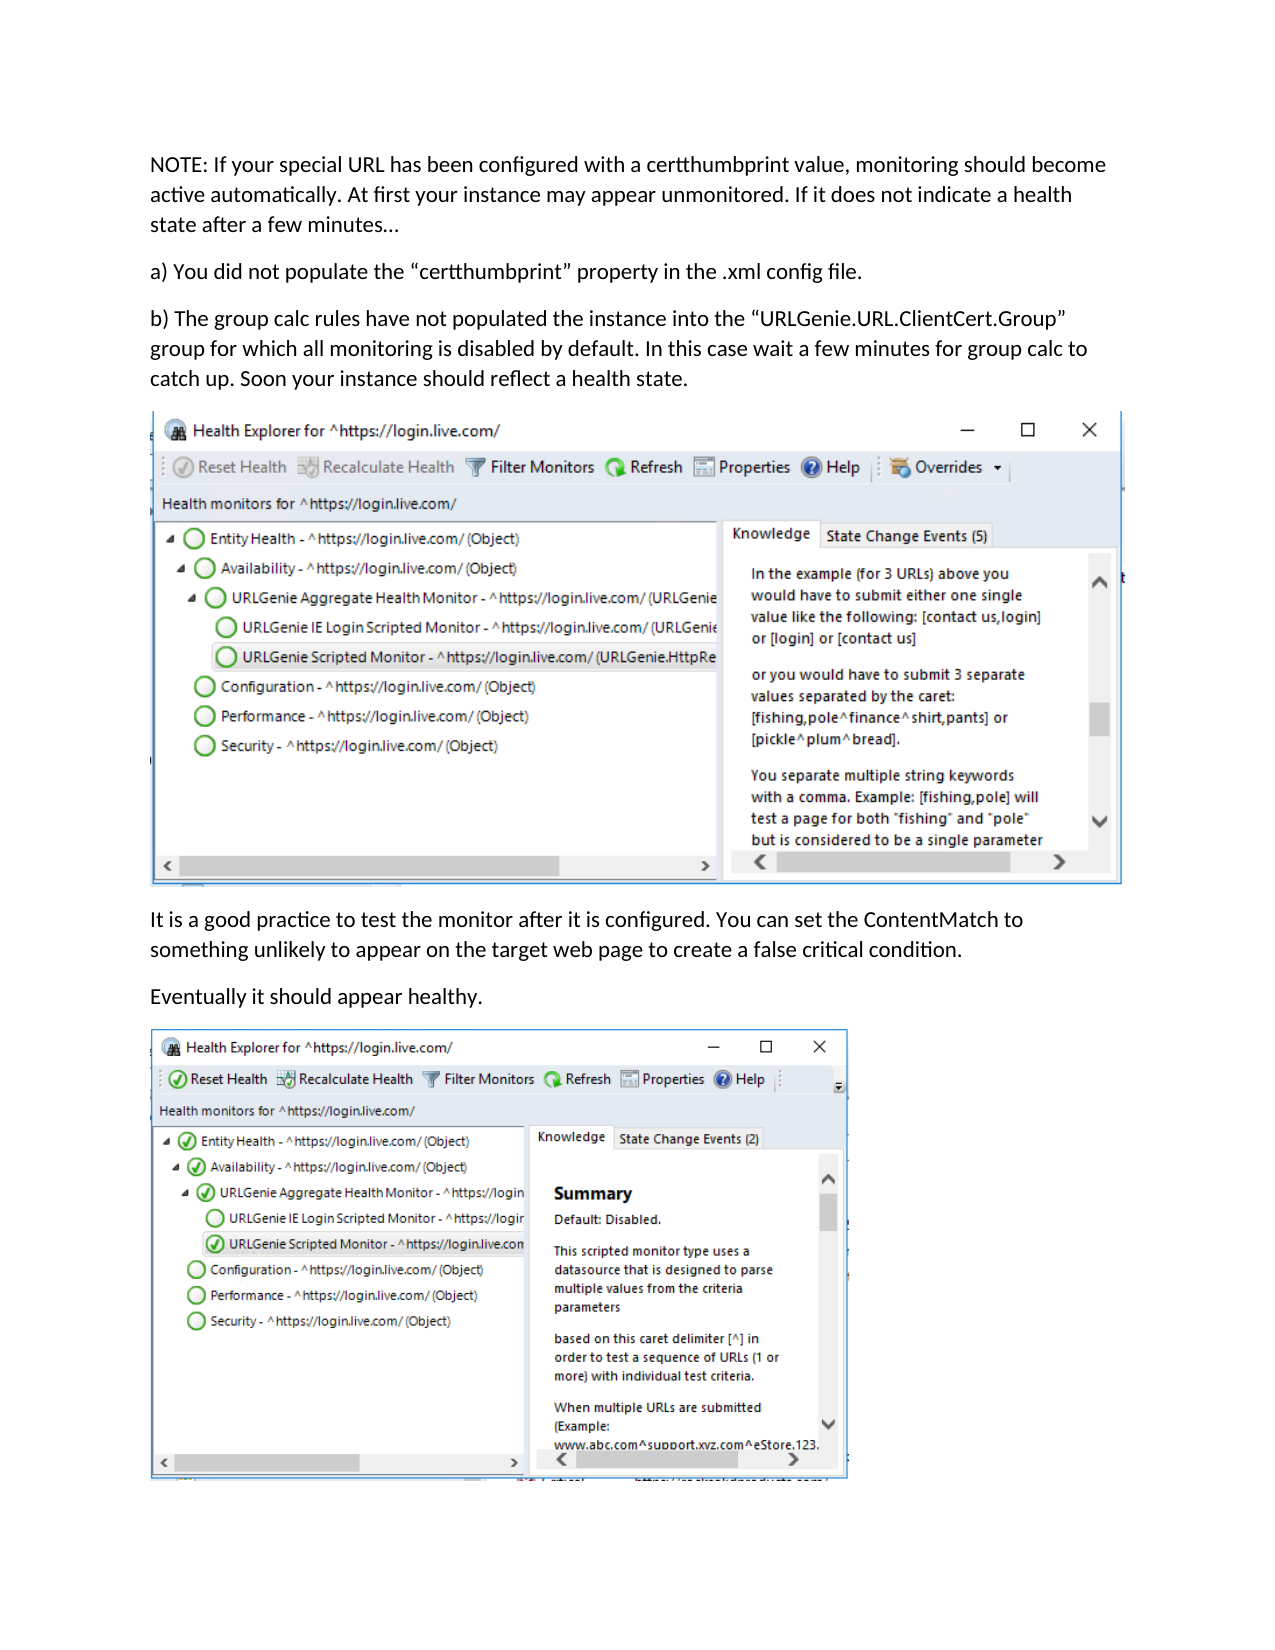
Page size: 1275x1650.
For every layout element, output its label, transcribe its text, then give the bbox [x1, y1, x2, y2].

text NOTE: If your special URL has been configured with a certthumbprint value, monitoring should become active automatically. At first your instance may appear unmonitored. If it does not indicate a health state after a few minutes… [150, 150, 1125, 238]
text Eventually it should appear healthy. [150, 982, 1125, 1010]
text It is a good practice to test the monitor after it is configured. You can set the ContentMatch to something unlikely to appear on the target web page to create a false critical condition. [150, 905, 1125, 963]
text a) You did not populate the “certthumbprint” property in the .xml config file. [150, 257, 1125, 285]
picture [150, 1029, 850, 1481]
picture [150, 411, 1125, 887]
text b) The group calc rules have not populated the instance into the “URLGenie.URL.ClientCert.Group” group for which all monitoring is disabled by default. In this case wait a few minutes for group calc to catch up. Soon your instance should reflect a health state. [150, 304, 1125, 393]
